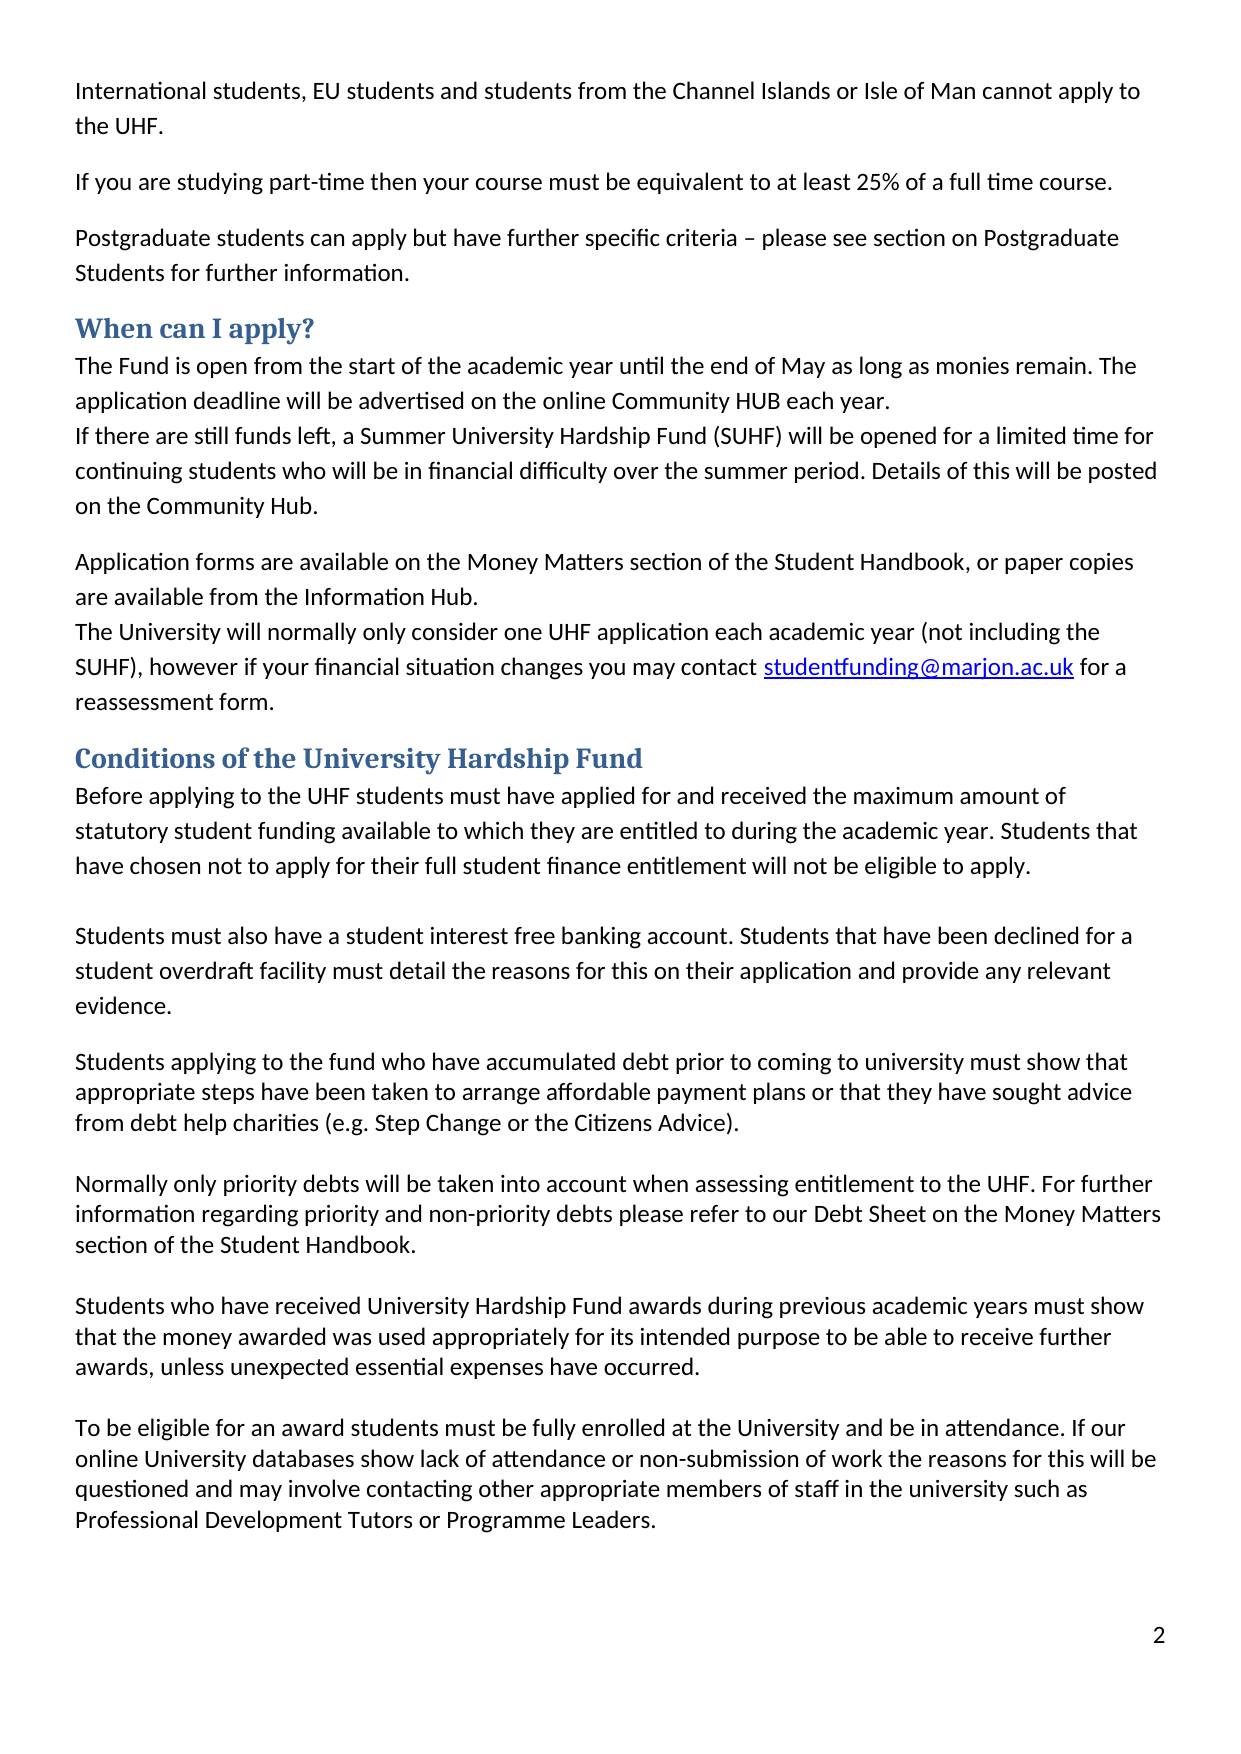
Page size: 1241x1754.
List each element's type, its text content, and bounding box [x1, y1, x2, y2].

text If you are studying part-time then your course must be equivalent to at least 25% of a full time course. [75, 166, 1165, 196]
text Students who have received University Hardship Fund awards during previous academic years must show that the money awarded was used appropriately for its intended purpose to be able to receive further awards, unless unexpected essential expenses have occurred. [75, 1260, 1165, 1382]
text International students, EU students and students from the Channel Islands or Isle of Man cannot apply to the UHF. [75, 75, 1165, 141]
text Conditions of the University Hardship Fund Before applying to the UHF students must have applied for and received the maximum amount of statutory student funding available to which they are entitled to during the academic year. Students that have chosen not to apply for their full student finance entitlement will not be eligible to apply. Students must also have a student interest free banking account. Students that have been declined for a student overdraft facility must detail the reasons for this on their application and provide any relevant evidence. [75, 742, 1165, 1021]
text Students applying to the fund who have accumulated debt prior to coming to university must show that appropriate steps have been taken to arrange affordable payment plans or that they have sought advice from debt help charities (e.g. Step Change or the Citizens Advice). [75, 1046, 1165, 1168]
text To be eligible for an award students must be fully enrolled at the University and be in attendance. If our online University databases show lack of attendance or non-submission of work the reasons for this will be questioned and may involve contacting other appropriate members of staff in the university such as Professional Development Tutors or Programme Leaders. [75, 1412, 1165, 1534]
text Application forms are available on the Money Matters section of the Student Handbook, or paper copies are available from the Information Hub. The University will normally only consider one UHF application each academic year (not including the SUHF), however if your financial situation changes you may contact studentfunding@marjon.ac.uk for a reassessment form. [75, 546, 1165, 717]
text When can I apply? The Fund is open from the start of the academic year until the end of May as long as monies remain. The application deadline will be advertised on the online Community HUB each year. If there are still funds left, a Summer University Hardship Fund (SUHF) will be opened for a limited time for continuing students who will be in financial difficulty over the summer period. Details of this will be posted on the Community Hub. [75, 312, 1165, 521]
text Normally only priority debts will be taken into account when assessing entitlement to the UHF. For further information regarding priority and non-priority debts please refer to our Debt Sheet on the Money Matters section of the Student Handbook. [75, 1168, 1165, 1260]
text Postgraduate students can apply but have further specific criteria – please see section on Postgraduate Students for further information. [75, 222, 1165, 287]
